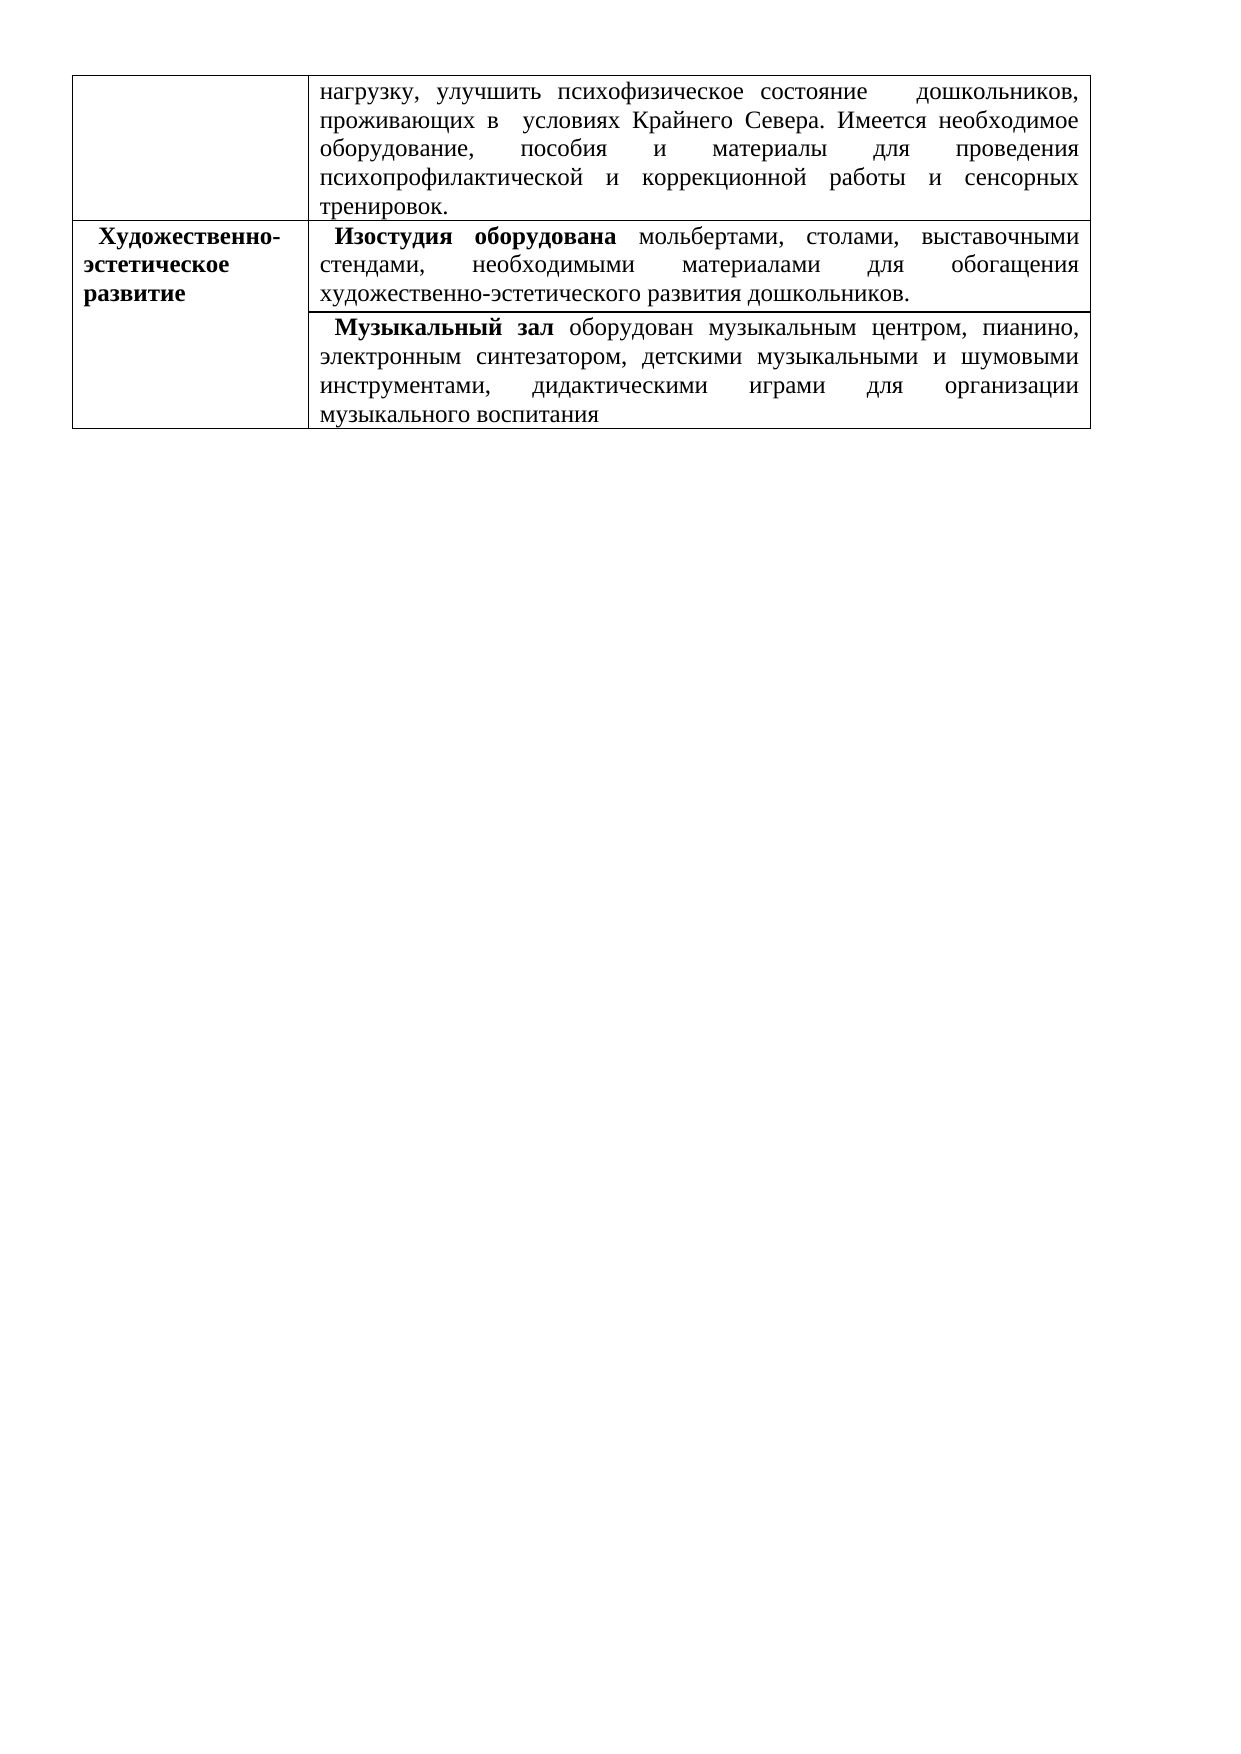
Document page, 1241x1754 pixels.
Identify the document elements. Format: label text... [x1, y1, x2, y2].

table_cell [309, 76, 1090, 220]
table_cell Музыкальный зал оборудован музыкальным центром, пианино, электронным синтезатором, детскими музыкальными и шумовыми инструментами, дидактическими играми для организации музыкального воспитания [309, 313, 1090, 427]
table_cell Изостудия оборудована мольбертами, столами, выставочными стендами, необходимыми материалами для обогащения художественно-эстетического развития дошкольников. [309, 221, 1090, 311]
table_cell Художественно-эстетическое развитие [73, 221, 308, 427]
